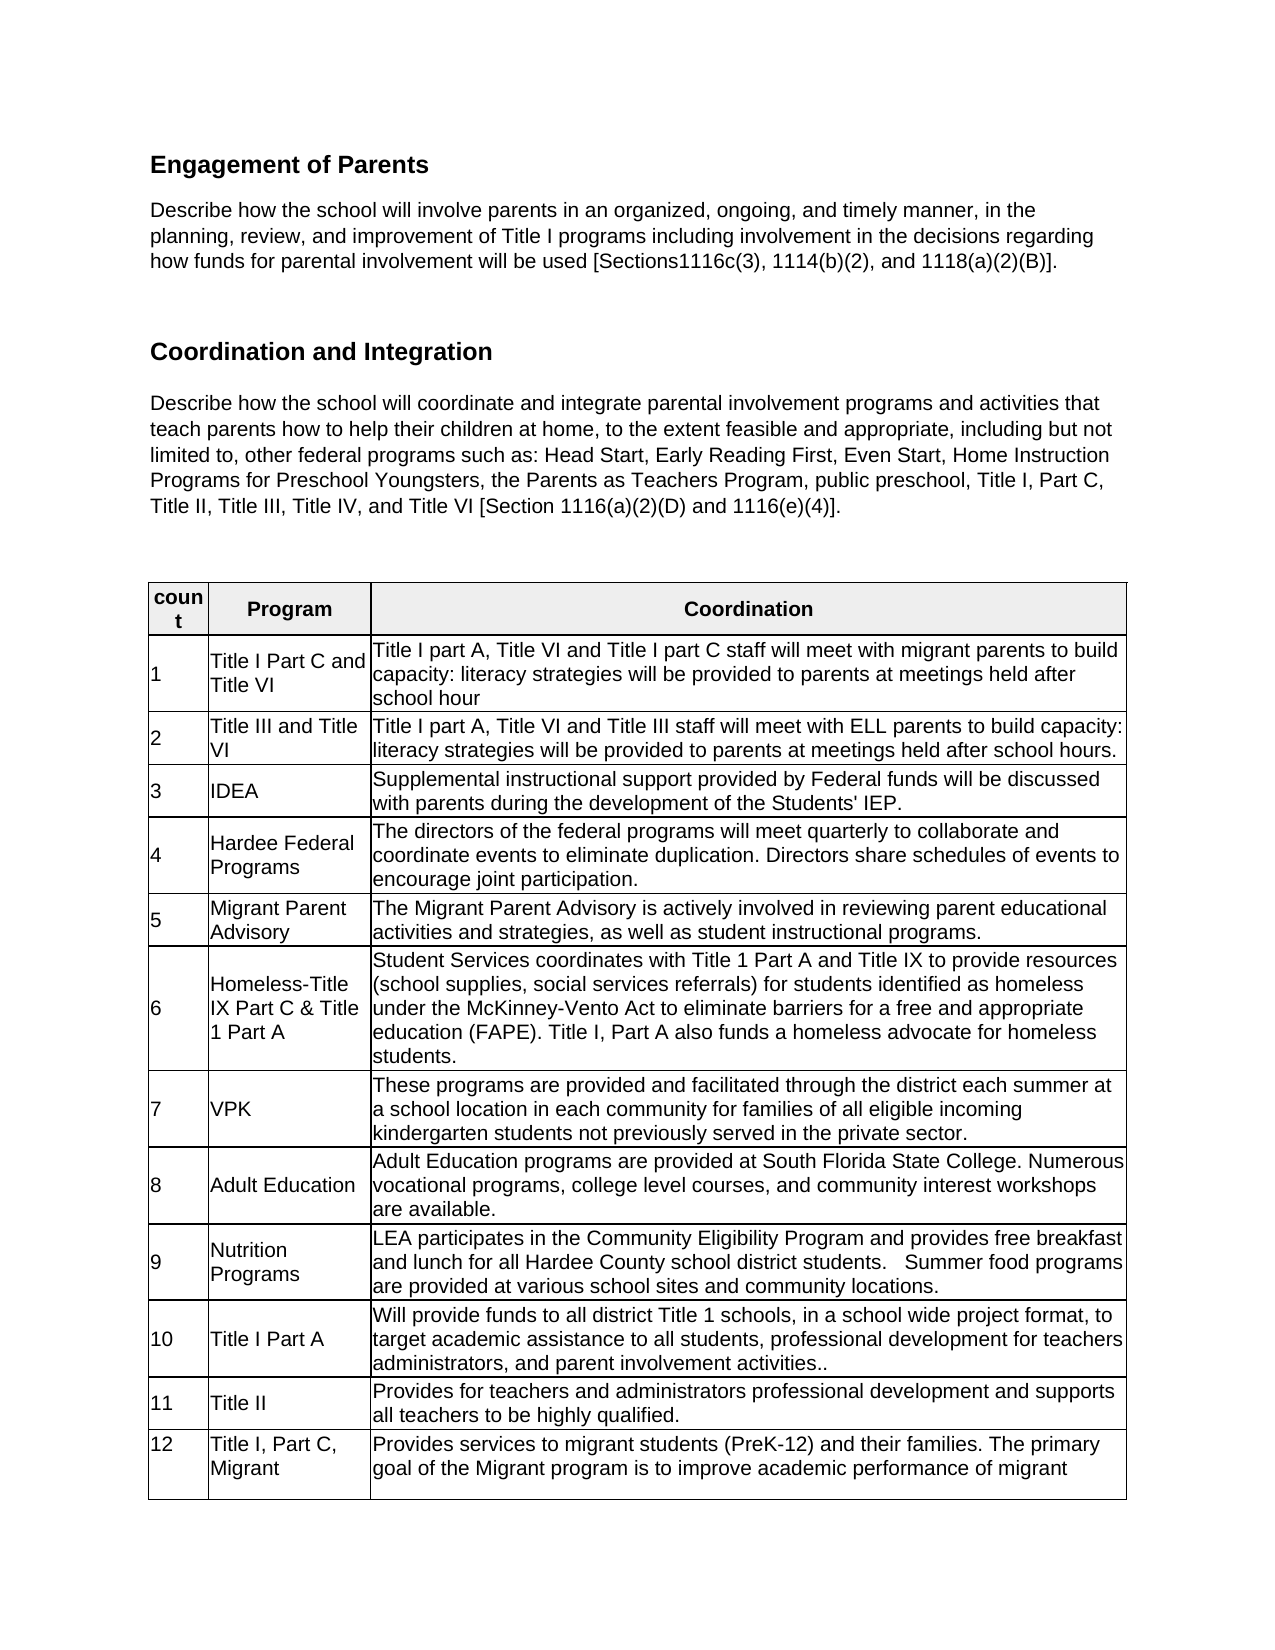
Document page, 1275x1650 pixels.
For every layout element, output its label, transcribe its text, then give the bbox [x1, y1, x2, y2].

table_cell Will provide funds to all district Title 1 schools, in a school wide project format, to target academic assistance to all students, professional development for teachers administrators, and parent involvement activities.. [372, 1301, 1126, 1376]
table_cell 1 [149, 636, 208, 711]
table_cell Student Services coordinates with Title 1 Part A and Title IX to provide resources (school supplies, social services referrals) for students identified as homeless under the McKinney-Vento Act to eliminate barriers for a free and appropriate education (FAPE). Title I, Part A also funds a homeless advocate for homeless students. [372, 947, 1126, 1070]
table_cell Title III and Title VI [209, 712, 370, 763]
table_cell Nutrition Programs [209, 1225, 370, 1299]
table_cell 4 [149, 818, 208, 893]
table_header count [149, 583, 208, 634]
table_cell 2 [149, 712, 208, 763]
table_cell 8 [149, 1148, 208, 1223]
table_header Coordination [372, 583, 1126, 634]
table_cell 5 [149, 894, 208, 945]
table_cell IDEA [209, 765, 370, 816]
text Engagement of Parents [150, 150, 1125, 179]
text Describe how the school will involve parents in an organized, ongoing, and timely manner, in the planning, review, and improvement of Title I programs including involvement in the decisions regarding how funds for parental involvement will be used [Sections1116c(3), 1114(b)(2), and 1118(a)(2)(B)]. [150, 198, 1125, 273]
table_cell Migrant Parent Advisory [209, 894, 370, 945]
table_cell Title I Part C and Title VI [209, 636, 370, 711]
text Describe how the school will coordinate and integrate parental involvement programs and activities that teach parents how to help their children at home, to the extent feasible and appropriate, including but not limited to, other federal programs such as: Head Start, Early Reading First, Even Start, Home Instruction Programs for Preschool Youngsters, the Parents as Teachers Program, public preschool, Title I, Part C, Title II, Title III, Title IV, and Title VI [Section 1116(a)(2)(D) and 1116(e)(4)]. [150, 391, 1125, 518]
table_cell Hardee Federal Programs [209, 818, 370, 893]
table_cell 12 [149, 1430, 208, 1499]
table_cell VPK [209, 1071, 370, 1146]
table_cell 6 [149, 947, 208, 1070]
table_cell Adult Education programs are provided at South Florida State College. Numerous vocational programs, college level courses, and community interest workshops are available. [372, 1148, 1126, 1223]
table_cell 7 [149, 1071, 208, 1146]
table_cell 3 [149, 765, 208, 816]
table_cell Provides for teachers and administrators professional development and supports all teachers to be highly qualified. [371, 1378, 1126, 1428]
table_cell The Migrant Parent Advisory is actively involved in reviewing parent educational activities and strategies, as well as student instructional programs. [372, 894, 1126, 945]
table_header Program [209, 583, 370, 634]
table_cell Title I part A, Title VI and Title III staff will meet with ELL parents to build capacity: literacy strategies will be provided to parents at meetings held after school hours. [372, 712, 1126, 763]
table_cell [371, 1430, 1126, 1499]
table_cell The directors of the federal programs will meet quarterly to collaborate and coordinate events to eliminate duplication. Directors share schedules of events to encourage joint participation. [372, 818, 1126, 893]
table_cell 10 [149, 1301, 208, 1376]
text Coordination and Integration [150, 337, 1125, 366]
table_cell Homeless-Title IX Part C & Title 1 Part A [209, 947, 370, 1070]
table_cell Title I Part A [209, 1301, 370, 1376]
table_cell These programs are provided and facilitated through the district each summer at a school location in each community for families of all eligible incoming kindergarten students not previously served in the private sector. [372, 1071, 1126, 1146]
table_cell LEA participates in the Community Eligibility Program and provides free breakfast and lunch for all Hardee County school district students. Summer food programs are provided at various school sites and community locations. [372, 1225, 1126, 1299]
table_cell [209, 1430, 370, 1499]
table_cell 11 [149, 1378, 208, 1428]
table_cell Title I part A, Title VI and Title I part C staff will meet with migrant parents to build capacity: literacy strategies will be provided to parents at meetings held after school hour [372, 636, 1126, 711]
table_cell 9 [149, 1225, 208, 1299]
table_cell Title II [209, 1378, 370, 1428]
table_cell Supplemental instructional support provided by Federal funds will be discussed with parents during the development of the Students' IEP. [372, 765, 1126, 816]
table_cell Adult Education [209, 1148, 370, 1223]
